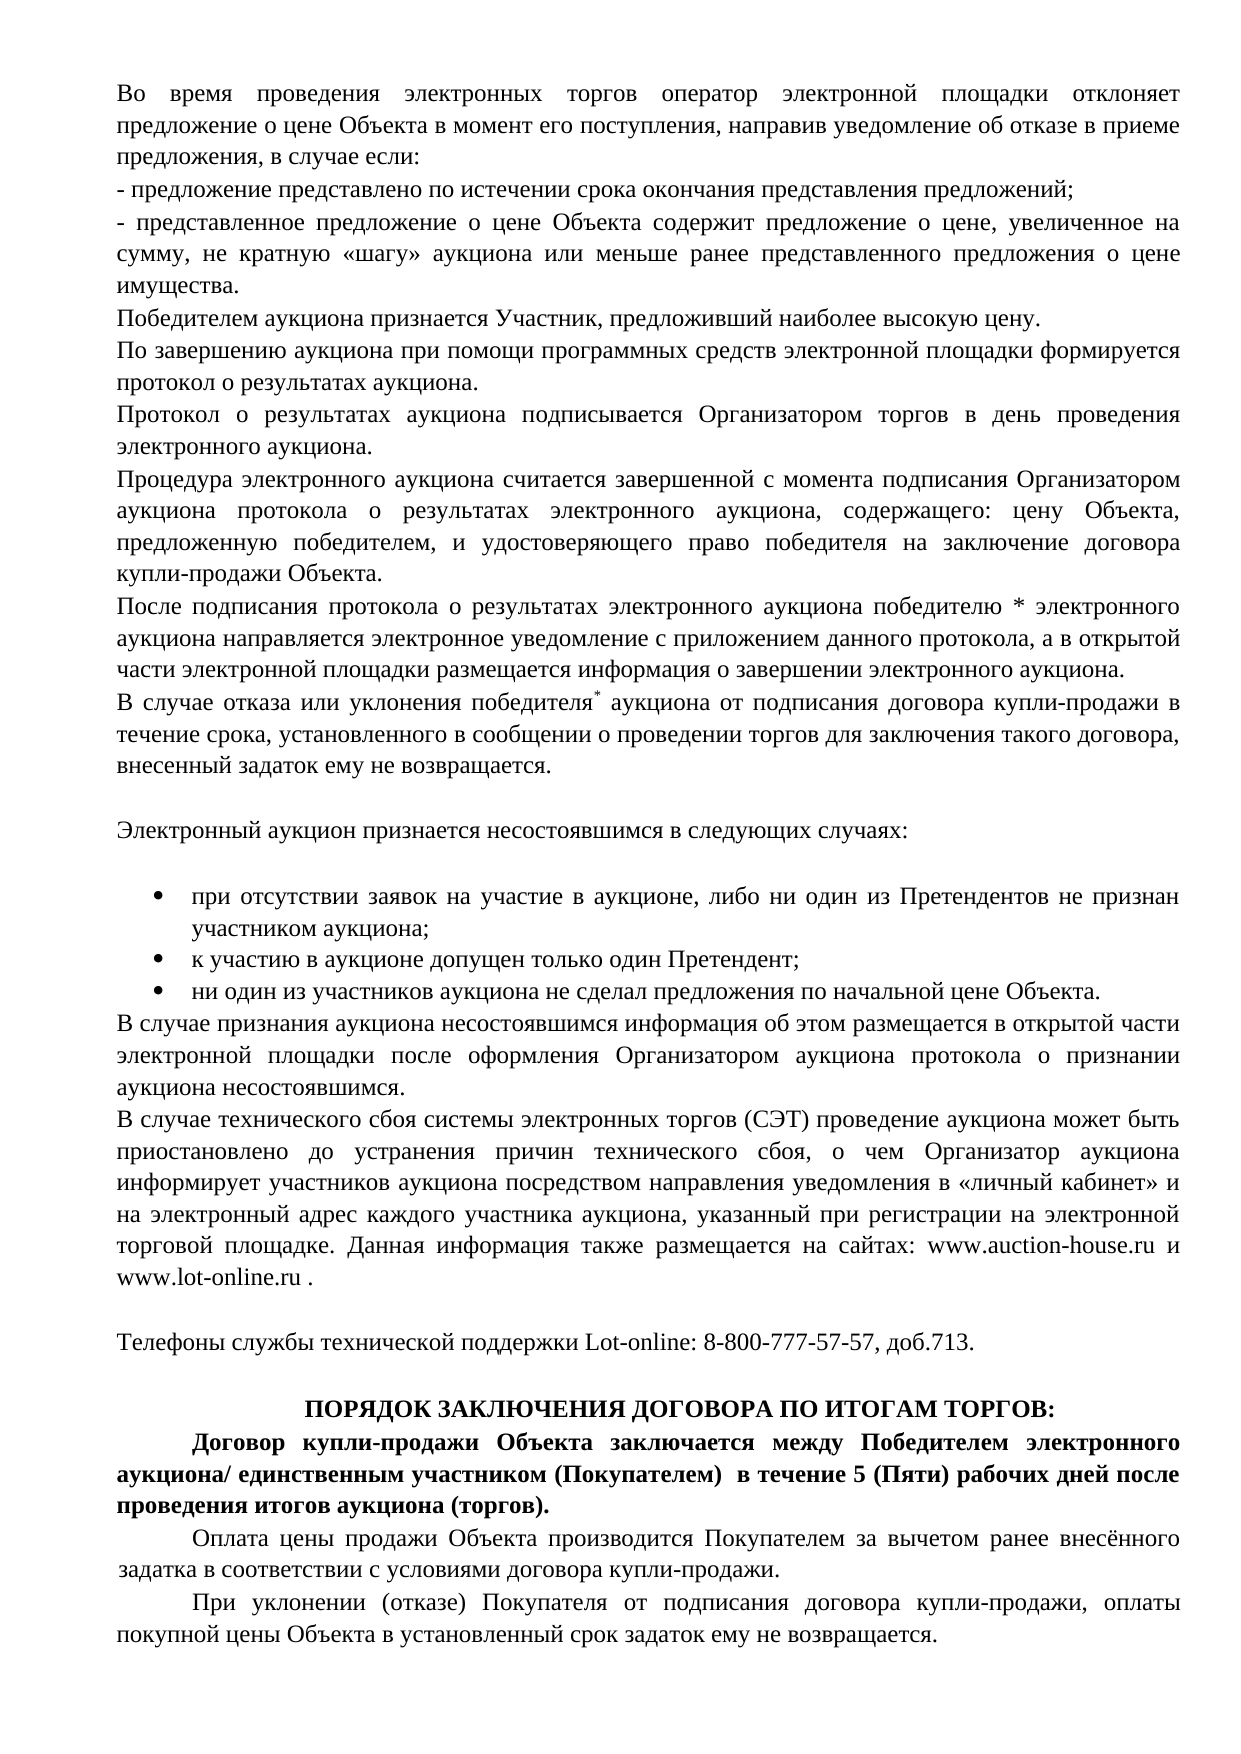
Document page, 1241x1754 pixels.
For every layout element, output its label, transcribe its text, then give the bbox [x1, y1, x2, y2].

text Оплата цены продажи Объекта производится Покупателем за вычетом ранее внесённого задатка в соответствии с условиями договора купли-продажи. [118, 1552, 1181, 1583]
text После подписания протокола о результатах электронного аукциона победителю * электронного аукциона направляется электронное уведомление с приложением данного протокола, а в открытой части электронной площадки размещается информация о завершении электронного аукциона. [116, 591, 1181, 683]
text В случае признания аукциона несостоявшимся информация об этом размещается в открытой части электронной площадки после оформления Организатором аукциона протокола о признании аукциона несостоявшимся. [116, 1008, 1181, 1100]
list к участию в аукционе допущен только один Претендент; [154, 944, 1181, 973]
text Электронный аукцион признается несостоявшимся в следующих случаях: [116, 816, 1181, 844]
text Телефоны службы технической поддержки Lot-online: 8-800-777-57-57, доб.713. [116, 1327, 1181, 1356]
text В случае технического сбоя системы электронных торгов (СЭТ) проведение аукциона может быть приостановлено до устранения причин технического сбоя, о чем Организатор аукциона информирует участников аукциона посредством направления уведомления в «личный кабинет» и на электронный адрес каждого участника аукциона, указанный при регистрации на электронной торговой площадке. Данная информация также размещается на сайтах: www.auction-house.ru и www.lot-online.ru . [116, 1104, 1181, 1291]
text Договор купли-продажи Объекта заключается между Победителем электронного аукциона/ единственным участником (Покупателем) в течение 5 (Пяти) рабочих дней после проведения итогов аукциона (торгов). [116, 1427, 1181, 1459]
text При уклонении (отказе) Покупателя от подписания договора купли-продажи, оплаты покупной цены Объекта в установленный срок задаток ему не возвращается. [116, 1616, 1181, 1648]
text - предложение представлено по истечении срока окончания представления предложений; [116, 174, 1181, 203]
text Победителем аукциона признается Участник, предложивший наиболее высокую цену. [116, 303, 1181, 331]
text По завершению аукциона при помощи программных средств электронной площадки формируется протокол о результатах аукциона. [116, 335, 1181, 396]
text ПОРЯДОК ЗАКЛЮЧЕНИЯ ДОГОВОРА ПО ИТОГАМ ТОРГОВ: [304, 1394, 1181, 1423]
text Процедура электронного аукциона считается завершенной с момента подписания Организатором аукциона протокола о результатах электронного аукциона, содержащего: цену Объекта, предложенную победителем, и удостоверяющего право победителя на заключение договора купли-продажи Объекта. [116, 464, 1181, 587]
list ни один из участников аукциона не сделал предложения по начальной цене Объекта. [154, 976, 1181, 1004]
list при отсутствии заявок на участие в аукционе, либо ни один из Претендентов не признан участником аукциона; [154, 881, 1181, 941]
text - представленное предложение о цене Объекта содержит предложение о цене, увеличенное на сумму, не кратную «шагу» аукциона или меньше ранее представленного предложения о цене имущества. [116, 207, 1181, 299]
text Протокол о результатах аукциона подписывается Организатором торгов в день проведения электронного аукциона. [116, 399, 1181, 460]
text Во время проведения электронных торгов оператор электронной площадки отклоняет предложение о цене Объекта в момент его поступления, направив уведомление об отказе в приеме предложения, в случае если: [116, 78, 1181, 170]
text Договор купли-продажи Объекта заключается между Победителем электронного аукциона/ единственным участником (Покупателем) в течение 5 (Пяти) рабочих дней после проведения итогов аукциона (торгов). [116, 1487, 1181, 1519]
text В случае отказа или уклонения победителя* аукциона от подписания договора купли-продажи в течение срока, установленного в сообщении о проведении торгов для заключения такого договора, внесенный задаток ему не возвращается. [116, 687, 1181, 779]
